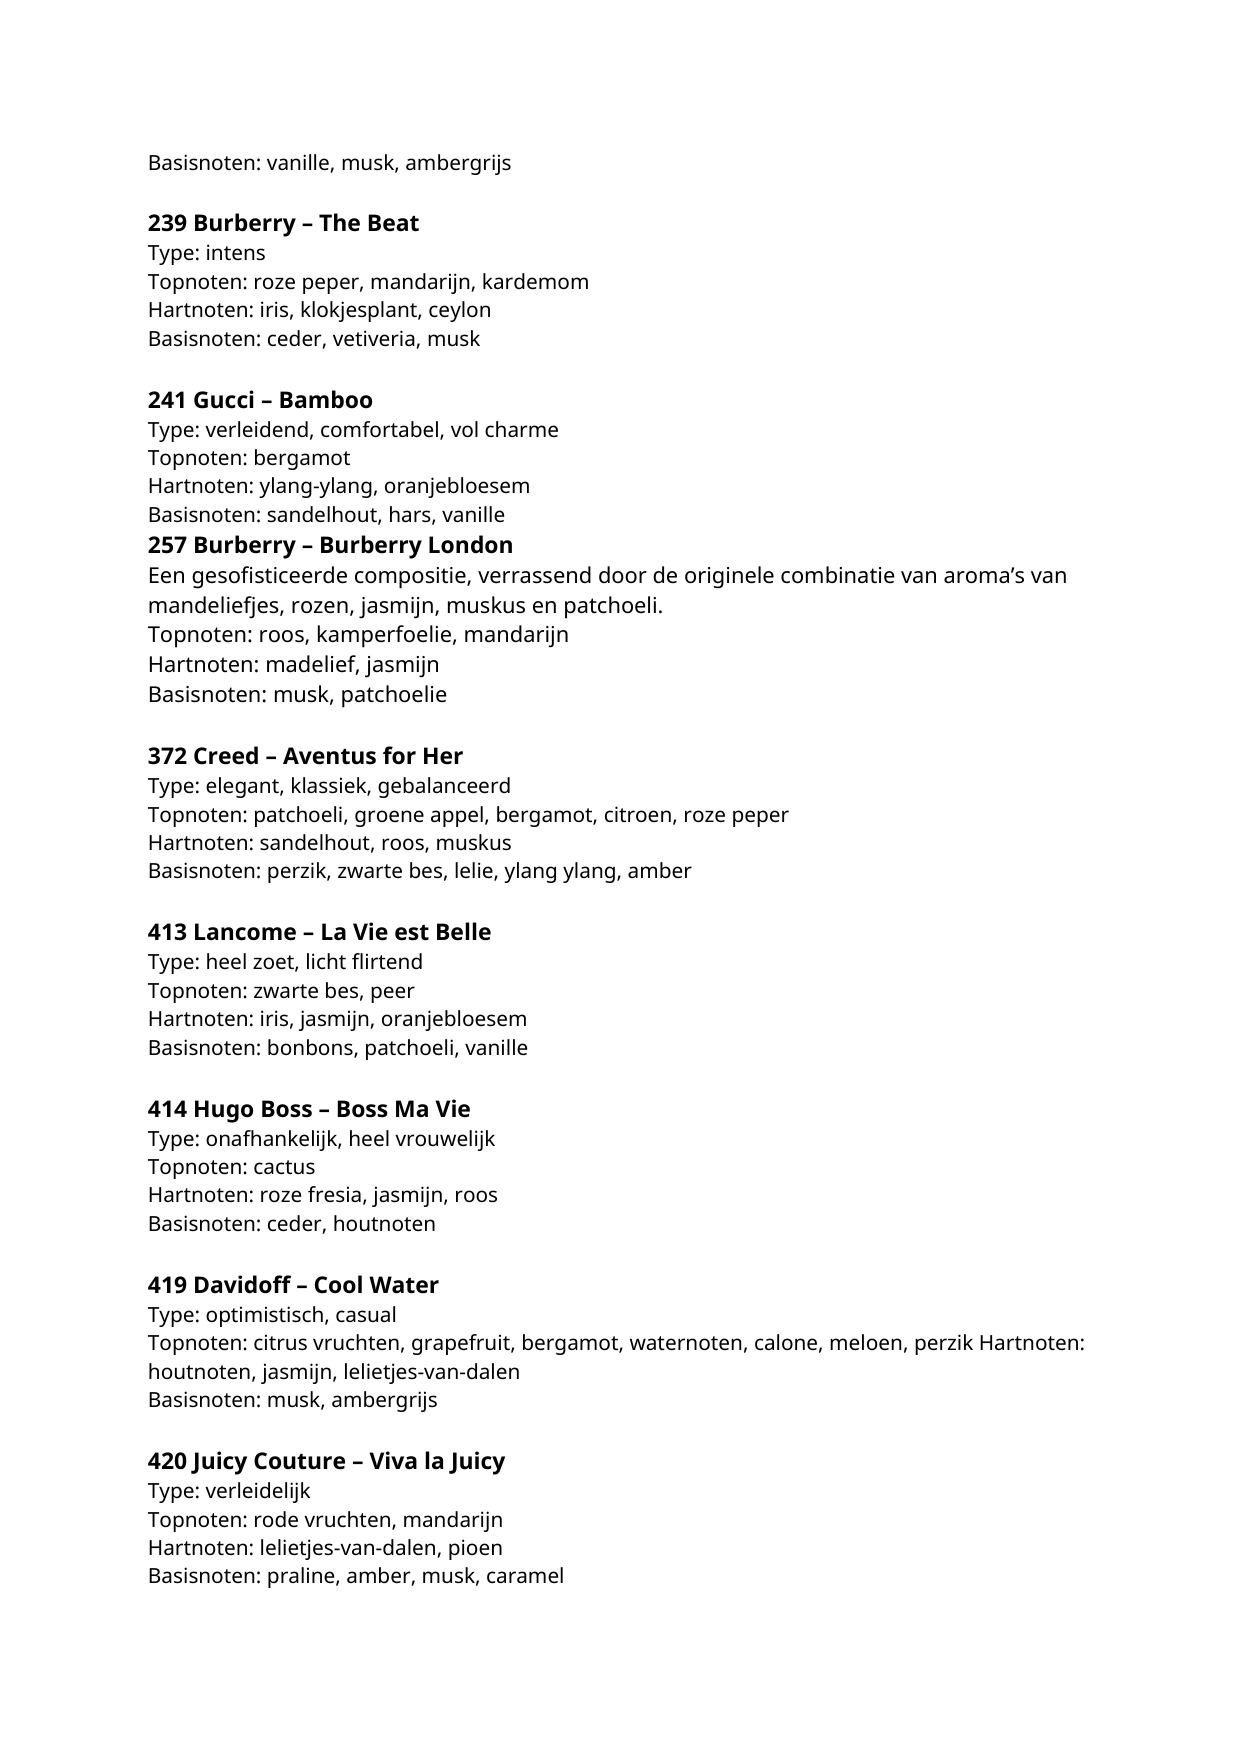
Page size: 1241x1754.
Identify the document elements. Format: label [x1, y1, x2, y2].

text [148, 148, 1093, 1590]
